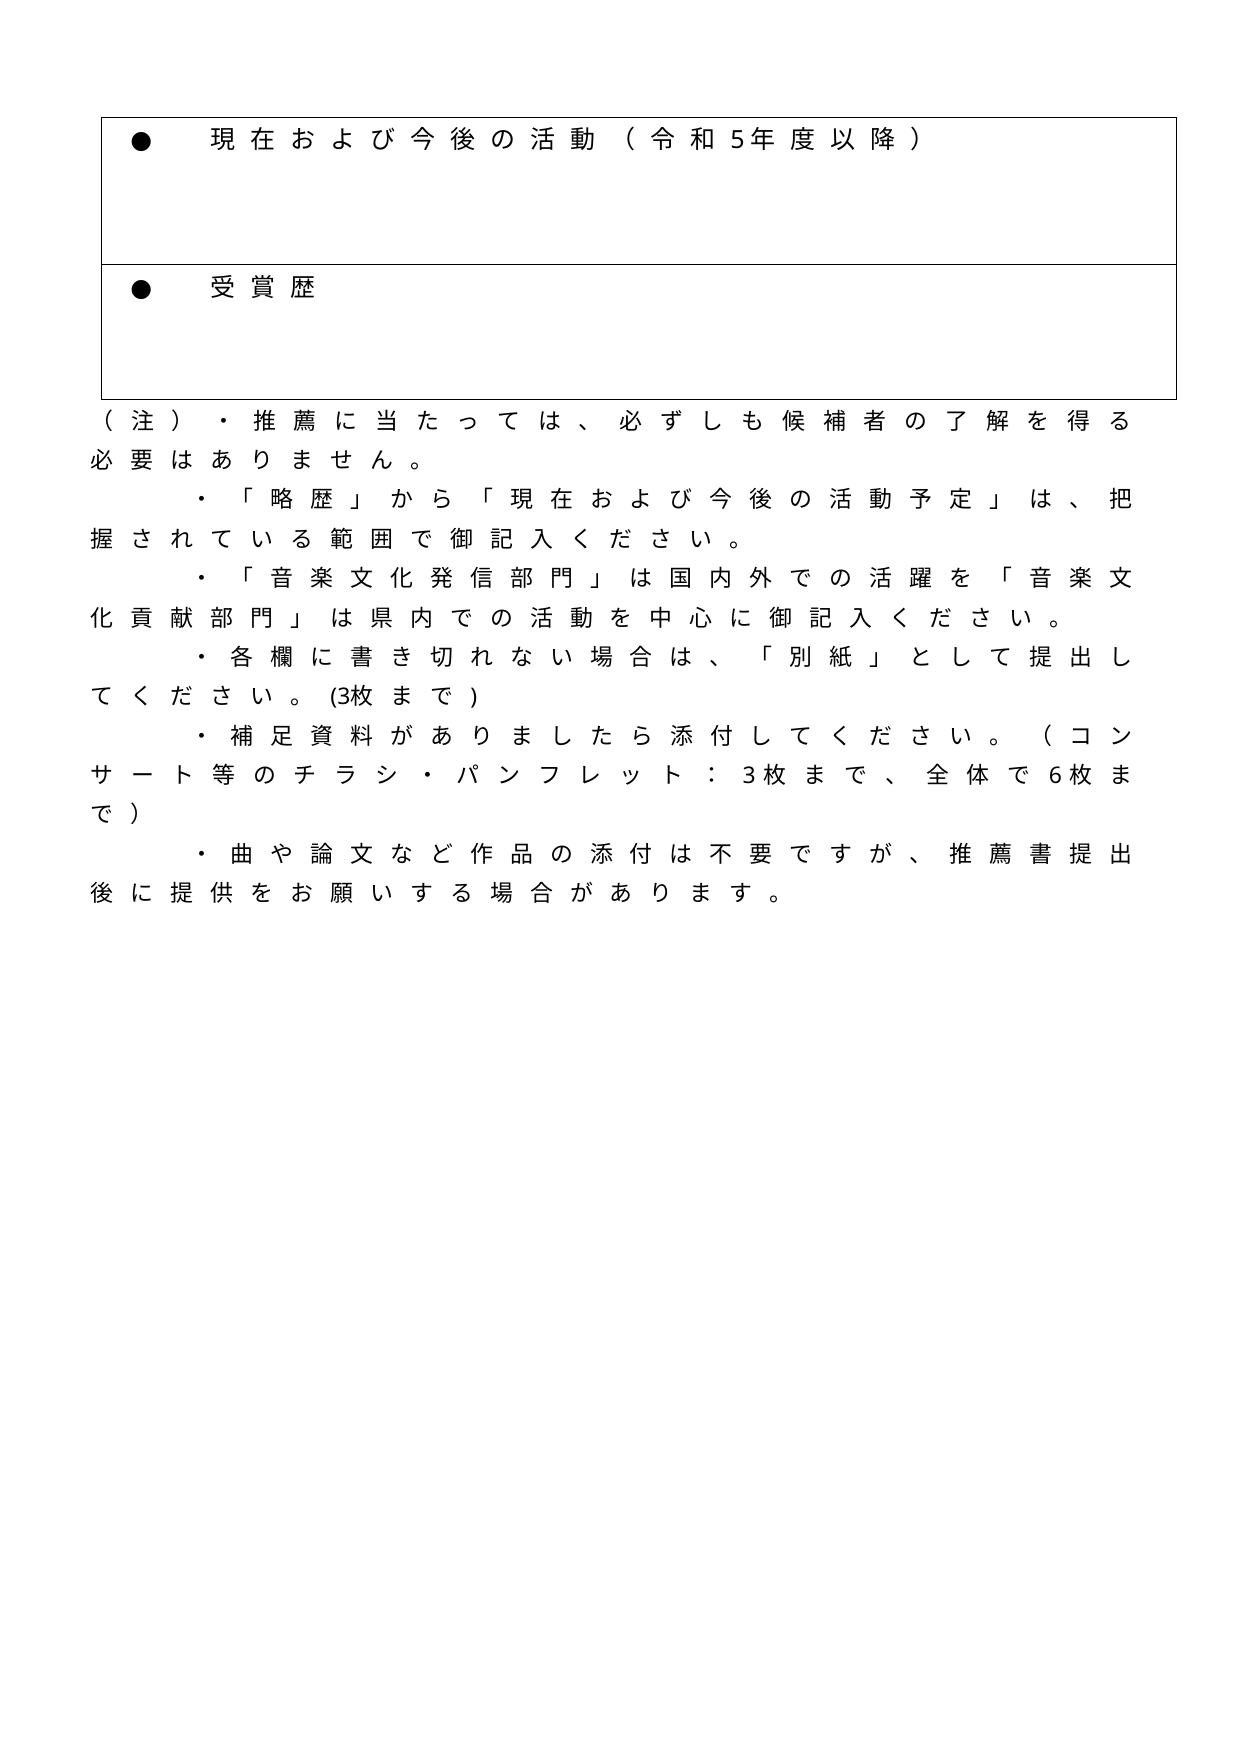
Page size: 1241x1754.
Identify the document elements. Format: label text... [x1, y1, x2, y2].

text ・「略歴」から「現在および今後の活動予定」は、把握されている範囲で御記入ください。 [90, 478, 1150, 557]
text （注）・推薦に当たっては、必ずしも候補者の了解を得る必要はありません。 [90, 399, 1150, 478]
table_cell ● 現在および今後の活動（令和5年度以降） [102, 118, 1176, 264]
text ・各欄に書き切れない場合は、「別紙」として提出してください。(3枚まで) [90, 636, 1150, 714]
text ・補足資料がありましたら添付してください。（コンサート等のチラシ・パンフレット：3枚まで、全体で6枚まで） [90, 714, 1150, 833]
text ・曲や論文など作品の添付は不要ですが、推薦書提出後に提供をお願いする場合があります。 [90, 833, 1150, 911]
table_cell ● 受賞歴 [102, 265, 1176, 398]
text ・「音楽文化発信部門」は国内外での活躍を「音楽文化貢献部門」は県内での活動を中心に御記入ください。 [90, 557, 1150, 636]
